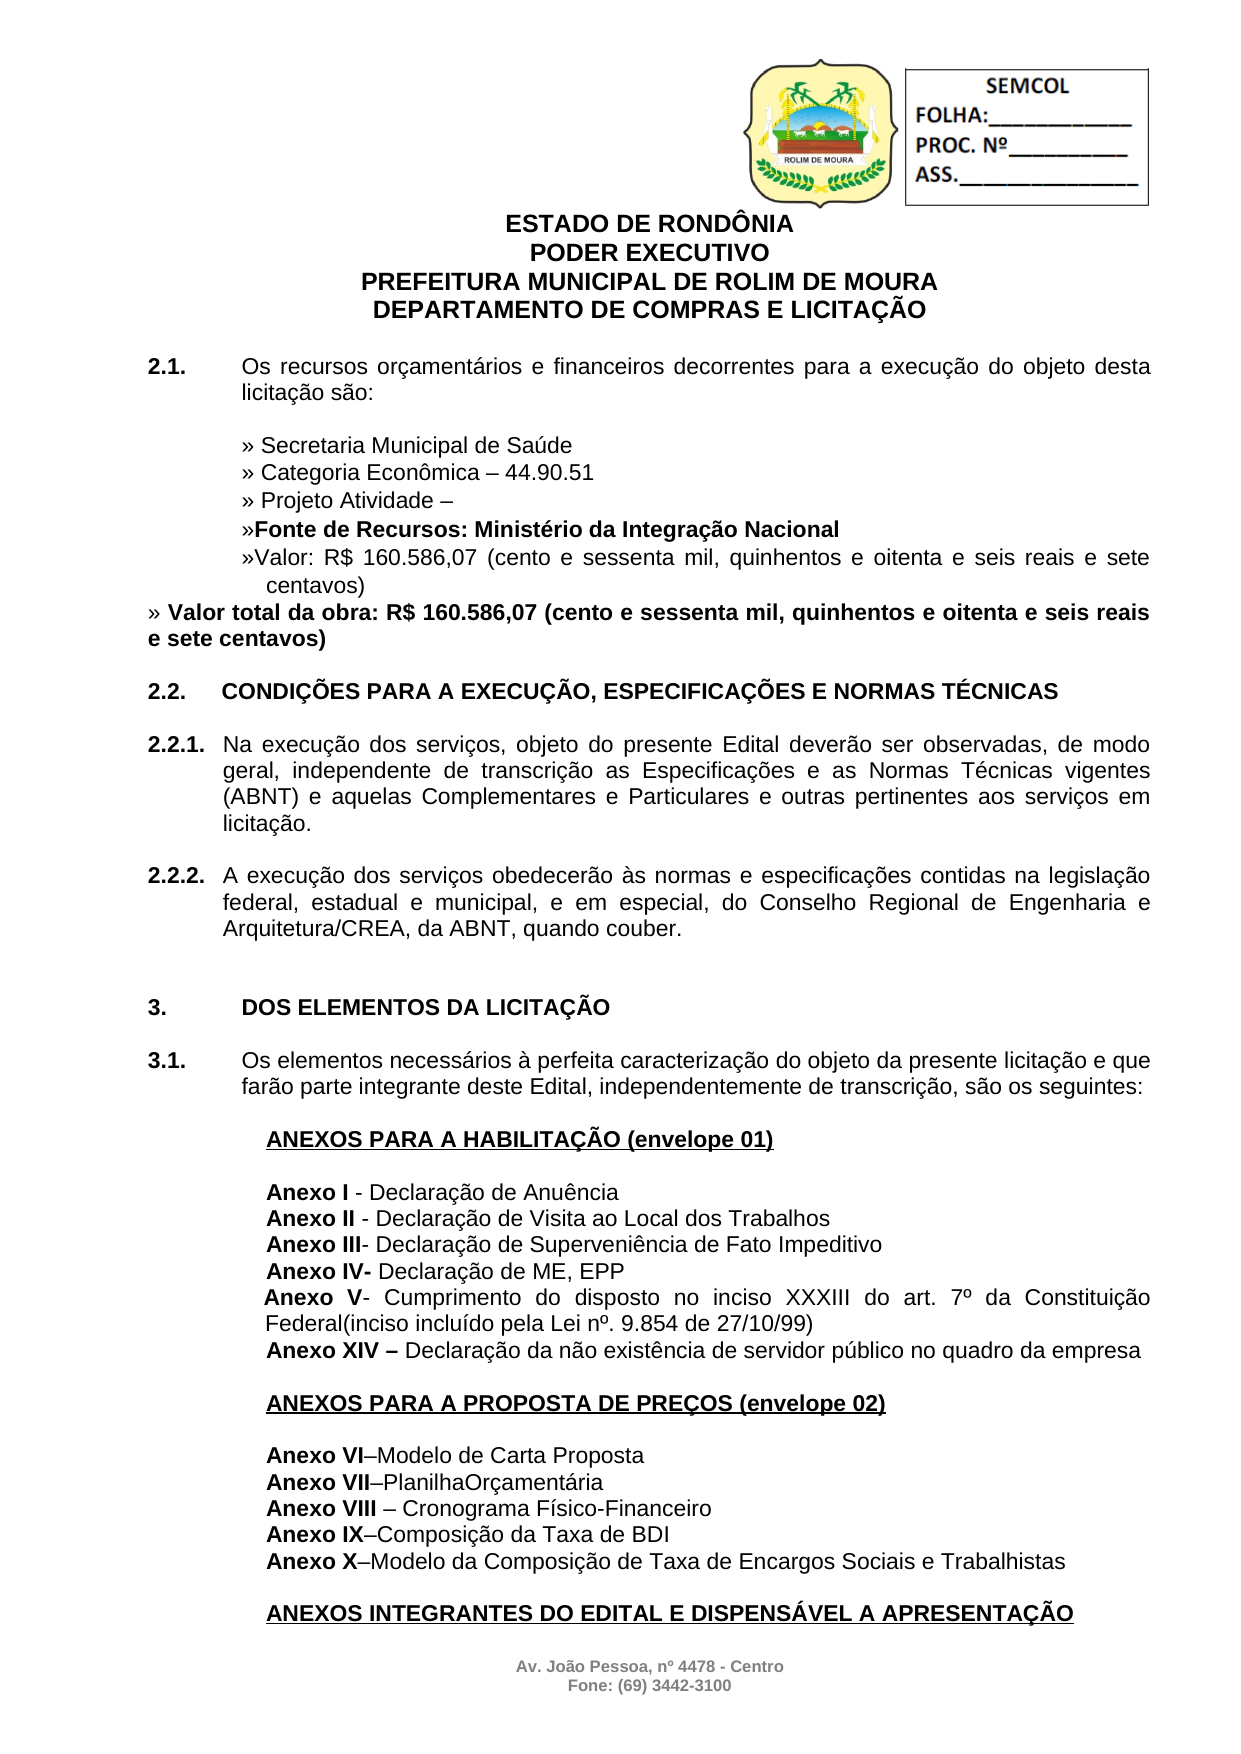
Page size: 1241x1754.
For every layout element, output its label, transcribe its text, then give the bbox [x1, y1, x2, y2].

text Anexo IV- Declaração de ME, EPP [148, 1258, 1152, 1284]
text Anexo VII–PlanilhaOrçamentária [148, 1468, 1152, 1495]
list A execução dos serviços obedecerão às normas e especificações contidas na legislação federal, estadual e municipal, e em especial, do Conselho Regional de Engenharia e Arquitetura/CREA, da ABNT, quando couber. [148, 862, 1152, 941]
list Na execução dos serviços, objeto do presente Edital deverão ser observadas, de modo geral, independente de transcrição as Especificações e as Normas Técnicas vigentes (ABNT) e aquelas Complementares e Particulares e outras pertinentes aos serviços em licitação. [148, 731, 1152, 836]
text Anexo XIV – Declaração da não existência de servidor público no quadro da empresa [266, 1337, 1152, 1363]
text Anexo II - Declaração de Visita ao Local dos Trabalhos [266, 1205, 1152, 1231]
text 3. DOS ELEMENTOS DA LICITAÇÃO [148, 994, 1152, 1021]
text Anexo VI–Modelo de Carta Proposta [148, 1442, 1152, 1468]
text Anexo VIII – Cronograma Físico-Financeiro [148, 1495, 1152, 1521]
text »Valor: R$ 160.586,07 (cento e sessenta mil, quinhentos e oitenta e seis reais e sete centavos) [241, 543, 1152, 599]
text Anexo V- Cumprimento do disposto no inciso XXXIII do art. 7º da Constituição Federal(inciso incluído pela Lei nº. 9.854 de 27/10/99) [263, 1284, 1152, 1337]
text ANEXOS PARA A HABILITAÇÃO (envelope 01) [148, 1126, 1152, 1152]
text » Projeto Atividade – [241, 486, 1152, 514]
text Anexo X–Modelo da Composição de Taxa de Encargos Sociais e Trabalhistas [266, 1548, 1152, 1574]
list » Valor total da obra: R$ 160.586,07 (cento e sessenta mil, quinhentos e oitenta e seis reais e sete centavos) [148, 599, 1152, 652]
text » Secretaria Municipal de Saúde [241, 432, 1152, 458]
text » Categoria Econômica – 44.90.51 [241, 458, 1152, 486]
list Os recursos orçamentários e financeiros decorrentes para a execução do objeto desta licitação são: [148, 353, 1152, 406]
text »Fonte de Recursos: Ministério da Integração Nacional [241, 514, 1152, 543]
text ANEXOS PARA A PROPOSTA DE PREÇOS (envelope 02) [148, 1389, 1152, 1416]
text Anexo I - Declaração de Anuência [148, 1179, 1152, 1205]
text Anexo III- Declaração de Superveniência de Fato Impeditivo [148, 1231, 1152, 1258]
text Anexo IX–Composição da Taxa de BDI [266, 1521, 1152, 1548]
list CONDIÇÕES PARA A EXECUÇÃO, ESPECIFICAÇÕES E NORMAS TÉCNICAS [148, 678, 1152, 704]
text ANEXOS INTEGRANTES DO EDITAL E DISPENSÁVEL A APRESENTAÇÃO [266, 1600, 1152, 1627]
picture [742, 59, 899, 209]
text 3.1. Os elementos necessários à perfeita caracterização do objeto da presente licitação e que farão parte integrante deste Edital, independentemente de transcrição, são os seguintes: [148, 1047, 1152, 1099]
